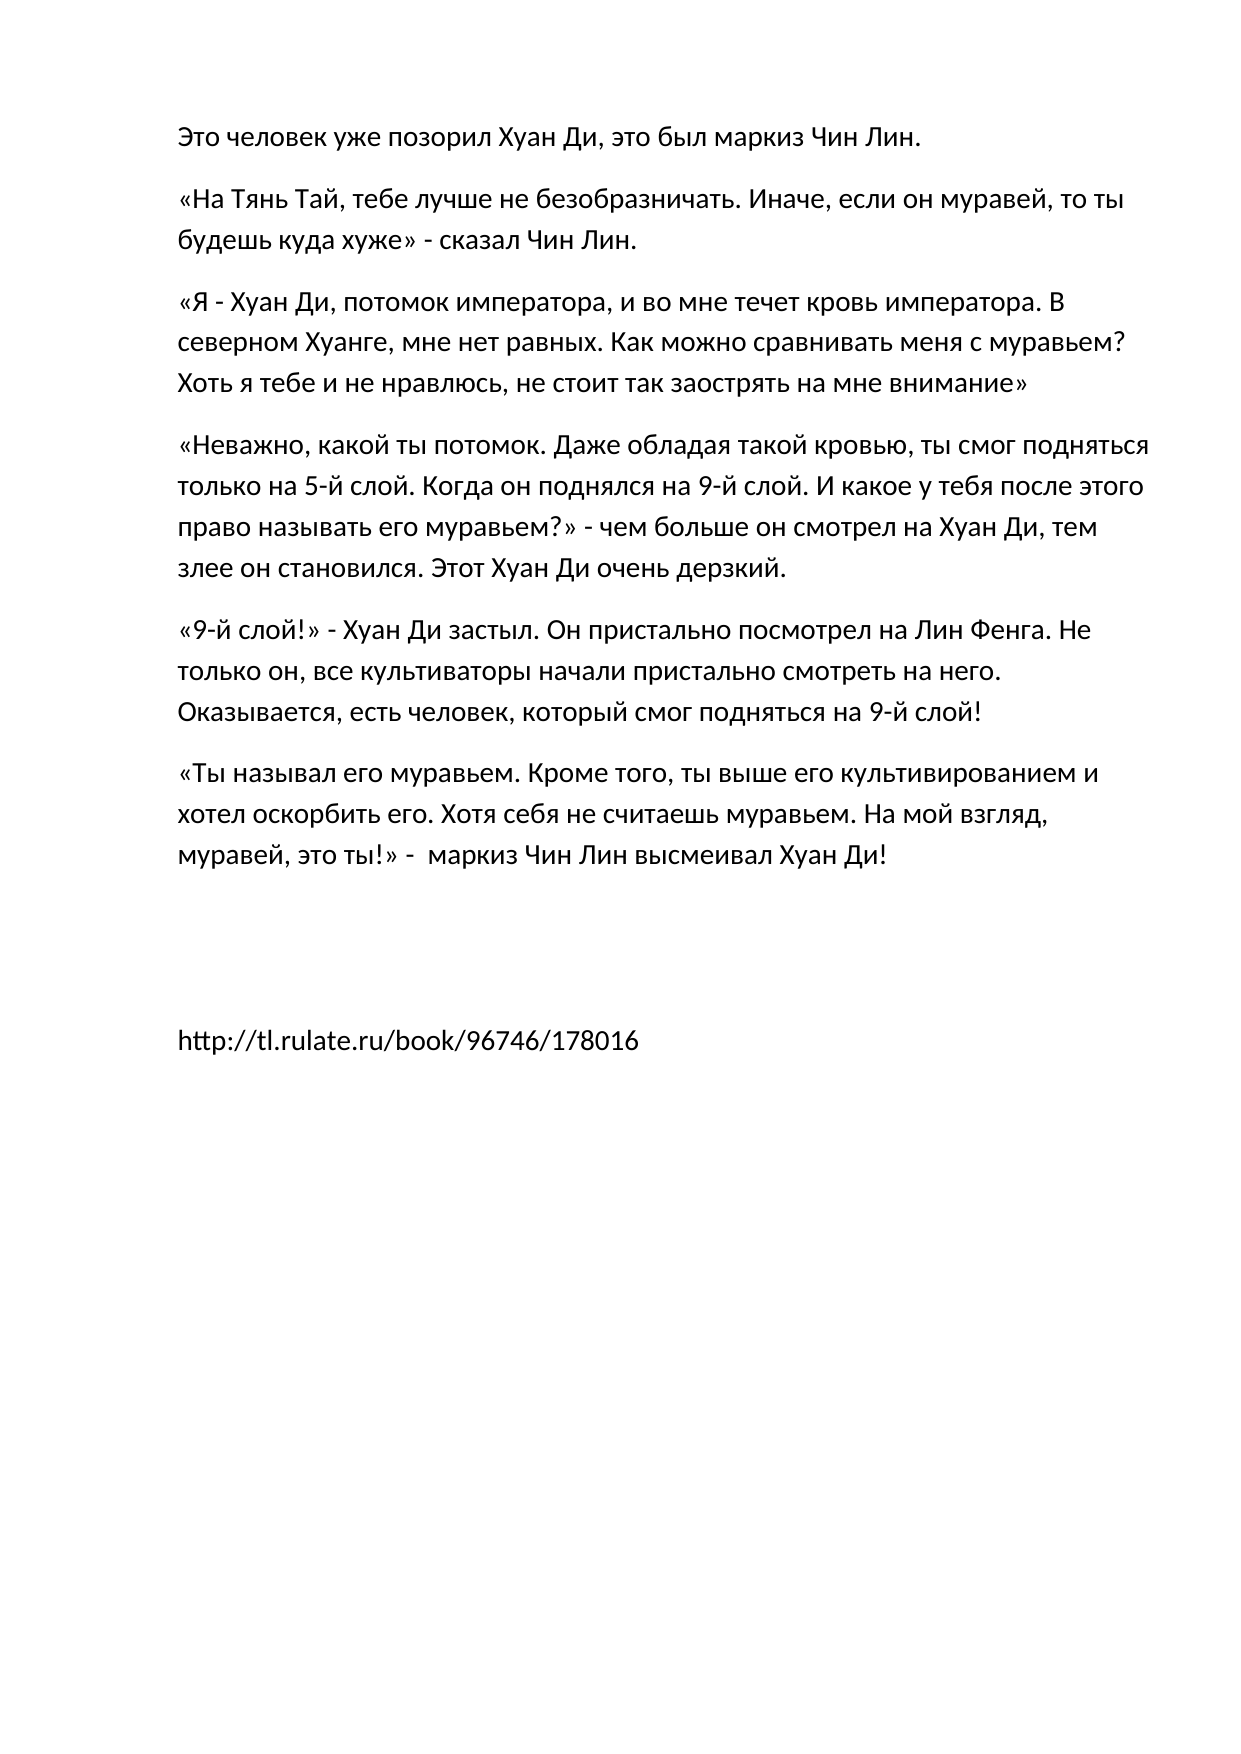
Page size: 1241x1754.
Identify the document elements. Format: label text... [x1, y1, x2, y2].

text «Ты называл его муравьем. Кроме того, ты выше его культивированием и хотел оскорбить его. Хотя себя не считаешь муравьем. На мой взгляд, муравей, это ты!» - маркиз Чин Лин высмеивал Хуан Ди! [177, 754, 1152, 872]
text Это человек уже позорил Хуан Ди, это был маркиз Чин Лин. [177, 118, 1152, 154]
text «9-й слой!» - Хуан Ди застыл. Он пристально посмотрел на Лин Фенга. Не только он, все культиваторы начали пристально смотреть на него. Оказывается, есть человек, который смог подняться на 9-й слой! [177, 611, 1152, 728]
text «На Тянь Тай, тебе лучше не безобразничать. Иначе, если он муравей, то ты будешь куда хуже» - сказал Чин Лин. [177, 180, 1152, 256]
text «Я - Хуан Ди, потомок императора, и во мне течет кровь императора. В северном Хуанге, мне нет равных. Как можно сравнивать меня с муравьем? Хоть я тебе и не нравлюсь, не стоит так заострять на мне внимание» [177, 283, 1152, 400]
text «Неважно, какой ты потомок. Даже обладая такой кровью, ты смог подняться только на 5-й слой. Когда он поднялся на 9-й слой. И какое у тебя после этого право называть его муравьем?» - чем больше он смотрел на Хуан Ди, тем злее он становился. Этот Хуан Ди очень дерзкий. [177, 426, 1152, 585]
text http://tl.rulate.ru/book/96746/178016 [177, 1022, 1152, 1057]
